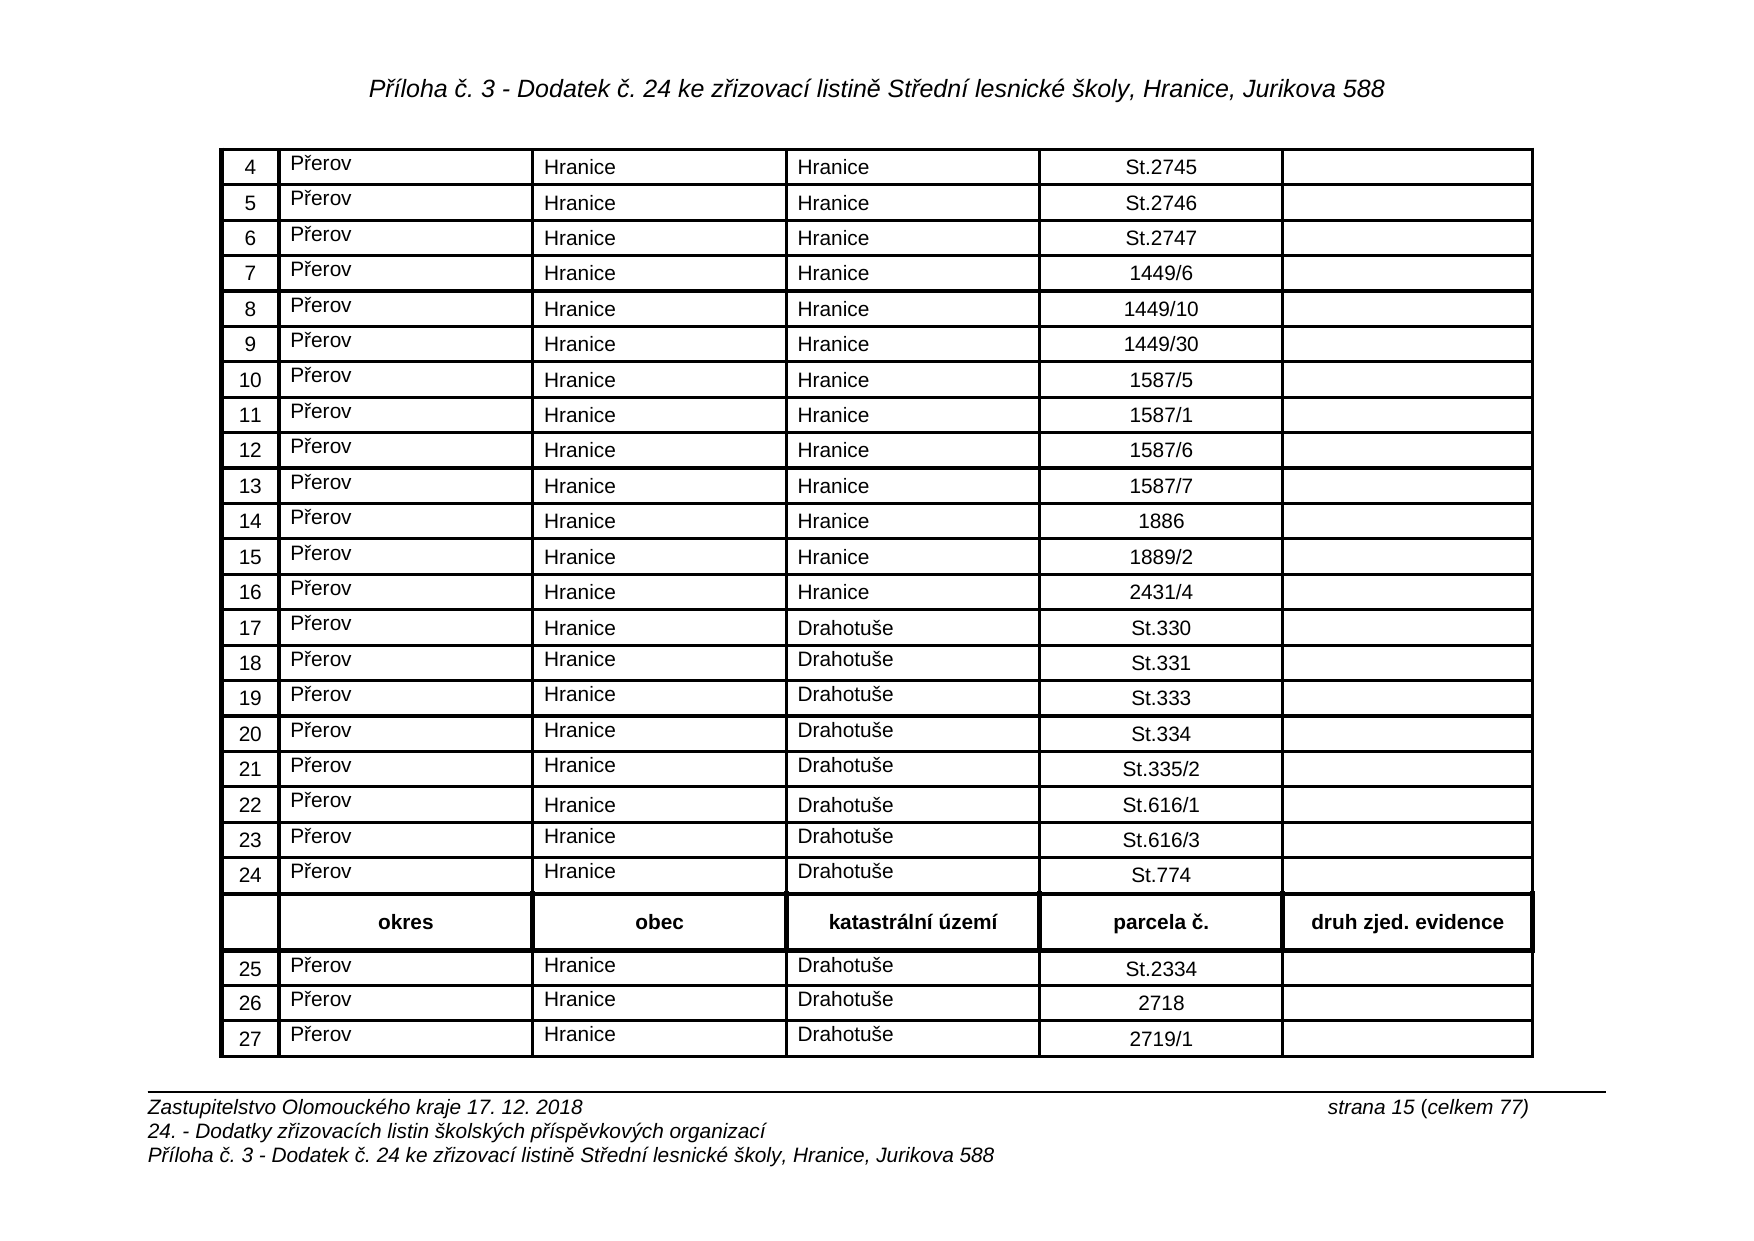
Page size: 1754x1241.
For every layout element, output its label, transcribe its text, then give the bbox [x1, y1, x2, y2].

table_cell [1284, 576, 1531, 608]
table_cell St.334 [1041, 718, 1281, 750]
table_cell katastrální území [789, 896, 1037, 948]
table_cell [1284, 824, 1531, 856]
table_cell 14 [224, 505, 277, 537]
table_cell [1284, 470, 1531, 502]
table_cell 2718 [1041, 987, 1281, 1019]
table_cell [1284, 859, 1531, 891]
table_cell St.331 [1041, 647, 1281, 679]
table_cell Hranice [788, 151, 1038, 183]
table_cell 8 [224, 293, 277, 325]
table_cell Hranice [534, 647, 785, 679]
table_cell 26 [224, 987, 277, 1019]
table_cell [1284, 222, 1531, 254]
table_cell 23 [224, 824, 277, 856]
table_cell [1284, 682, 1531, 714]
table_cell Drahotuše [788, 753, 1038, 785]
table_cell Hranice [788, 576, 1038, 608]
table_cell Hranice [534, 363, 785, 396]
table_cell Hranice [534, 753, 785, 785]
table_cell Drahotuše [788, 788, 1038, 821]
table_cell [1284, 399, 1531, 431]
table_cell Přerov [281, 953, 531, 984]
table_cell 7 [224, 257, 277, 289]
table_cell Hranice [788, 293, 1038, 325]
table_cell Hranice [534, 540, 785, 573]
table_cell 18 [224, 647, 277, 679]
table_cell 21 [224, 753, 277, 785]
table_cell Hranice [534, 328, 785, 360]
table_cell 1449/6 [1041, 257, 1281, 289]
table_cell Přerov [281, 611, 531, 643]
table_cell Drahotuše [788, 1022, 1038, 1054]
table_cell Drahotuše [788, 987, 1038, 1019]
table_cell Drahotuše [788, 611, 1038, 643]
table_cell Přerov [281, 505, 531, 537]
table_cell Drahotuše [788, 824, 1038, 856]
table_cell Hranice [788, 186, 1038, 218]
table_cell Drahotuše [788, 647, 1038, 679]
table_cell okres [281, 896, 530, 948]
table_cell 1449/30 [1041, 328, 1281, 360]
table_cell 1587/5 [1041, 363, 1281, 396]
table_cell St.774 [1041, 859, 1281, 891]
table_cell Přerov [281, 186, 531, 218]
table_cell Přerov [281, 293, 531, 325]
table_cell [1284, 363, 1531, 396]
table_cell 1449/10 [1041, 293, 1281, 325]
table_cell 5 [224, 186, 277, 218]
table_cell Hranice [534, 293, 785, 325]
table_cell Hranice [788, 540, 1038, 573]
table_cell 1886 [1041, 505, 1281, 537]
table_cell Přerov [281, 1022, 531, 1054]
table_cell Hranice [534, 611, 785, 643]
table_cell Přerov [281, 647, 531, 679]
table_cell Přerov [281, 257, 531, 289]
table_cell Hranice [534, 470, 785, 502]
table_cell [1284, 1022, 1531, 1054]
table_cell Přerov [281, 540, 531, 573]
table_cell [1284, 718, 1531, 750]
table_cell Hranice [788, 505, 1038, 537]
table_cell Hranice [534, 788, 785, 821]
table_cell 1889/2 [1041, 540, 1281, 573]
table_cell 16 [224, 576, 277, 608]
table_cell Přerov [281, 788, 531, 821]
table_cell Přerov [281, 753, 531, 785]
table_cell parcela č. [1042, 896, 1280, 948]
table_cell Přerov [281, 328, 531, 360]
table_cell Přerov [281, 399, 531, 431]
table_cell obec [535, 896, 784, 948]
table_cell Drahotuše [788, 682, 1038, 714]
table_cell Přerov [281, 151, 531, 183]
table_cell 2719/1 [1041, 1022, 1281, 1054]
table_cell [224, 896, 277, 948]
table_cell Hranice [788, 470, 1038, 502]
table_cell Hranice [788, 363, 1038, 396]
table_cell 1587/1 [1041, 399, 1281, 431]
table_cell St.333 [1041, 682, 1281, 714]
table_cell [1284, 328, 1531, 360]
table_cell Přerov [281, 859, 531, 891]
table_cell Hranice [534, 257, 785, 289]
table_cell Hranice [534, 859, 785, 891]
table_cell 22 [224, 788, 277, 821]
table_cell 12 [224, 434, 277, 466]
table_cell Hranice [534, 186, 785, 218]
table_cell St.2334 [1041, 953, 1281, 984]
table_cell St.2747 [1041, 222, 1281, 254]
table_cell 27 [224, 1022, 277, 1054]
table_cell [1284, 293, 1531, 325]
table_cell Přerov [281, 987, 531, 1019]
table_cell druh zjed. evidence [1285, 896, 1530, 948]
table_cell Drahotuše [788, 953, 1038, 984]
table_cell [1284, 753, 1531, 785]
table_cell Hranice [534, 987, 785, 1019]
table_cell Hranice [788, 434, 1038, 466]
table_cell Drahotuše [788, 859, 1038, 891]
table_cell 1587/6 [1041, 434, 1281, 466]
table_cell 19 [224, 682, 277, 714]
table_cell 24 [224, 859, 277, 891]
table_cell 1587/7 [1041, 470, 1281, 502]
table_cell Přerov [281, 470, 531, 502]
table_cell [1284, 611, 1531, 643]
table_cell St.330 [1041, 611, 1281, 643]
table_cell [1284, 186, 1531, 218]
table_cell St.2746 [1041, 186, 1281, 218]
table_cell Přerov [281, 718, 531, 750]
table_cell 13 [224, 470, 277, 502]
table_cell Hranice [534, 824, 785, 856]
table_cell [1284, 434, 1531, 466]
table_cell Přerov [281, 682, 531, 714]
table_cell [1284, 505, 1531, 537]
table_cell [1284, 788, 1531, 821]
table_cell Přerov [281, 576, 531, 608]
table_cell Hranice [788, 222, 1038, 254]
table_cell 17 [224, 611, 277, 643]
table_cell St.335/2 [1041, 753, 1281, 785]
table_cell Hranice [534, 434, 785, 466]
table_cell Hranice [534, 953, 785, 984]
table_cell [1284, 151, 1531, 183]
table_cell St.616/1 [1041, 788, 1281, 821]
table_cell Hranice [534, 718, 785, 750]
table_cell 9 [224, 328, 277, 360]
table_cell 20 [224, 718, 277, 750]
table_cell 4 [224, 151, 277, 183]
table_cell Hranice [534, 682, 785, 714]
table_cell Přerov [281, 824, 531, 856]
table_cell 6 [224, 222, 277, 254]
table_cell Hranice [534, 151, 785, 183]
table_cell [1284, 987, 1531, 1019]
table_cell Hranice [534, 576, 785, 608]
table_cell Drahotuše [788, 718, 1038, 750]
table_cell 11 [224, 399, 277, 431]
table_cell 10 [224, 363, 277, 396]
table_cell Hranice [534, 399, 785, 431]
table_cell Hranice [788, 399, 1038, 431]
table_cell Přerov [281, 363, 531, 396]
table_cell Přerov [281, 222, 531, 254]
table_cell [1284, 257, 1531, 289]
table_cell Přerov [281, 434, 531, 466]
table_cell Hranice [534, 505, 785, 537]
table_cell Hranice [788, 328, 1038, 360]
table_cell 25 [224, 953, 277, 984]
table_cell 2431/4 [1041, 576, 1281, 608]
table_cell [1284, 540, 1531, 573]
table_cell [1284, 953, 1531, 984]
table_cell [1284, 647, 1531, 679]
table_cell 15 [224, 540, 277, 573]
table_cell Hranice [534, 1022, 785, 1054]
table_cell Hranice [534, 222, 785, 254]
table_cell St.2745 [1041, 151, 1281, 183]
table_cell St.616/3 [1041, 824, 1281, 856]
table_cell Hranice [788, 257, 1038, 289]
